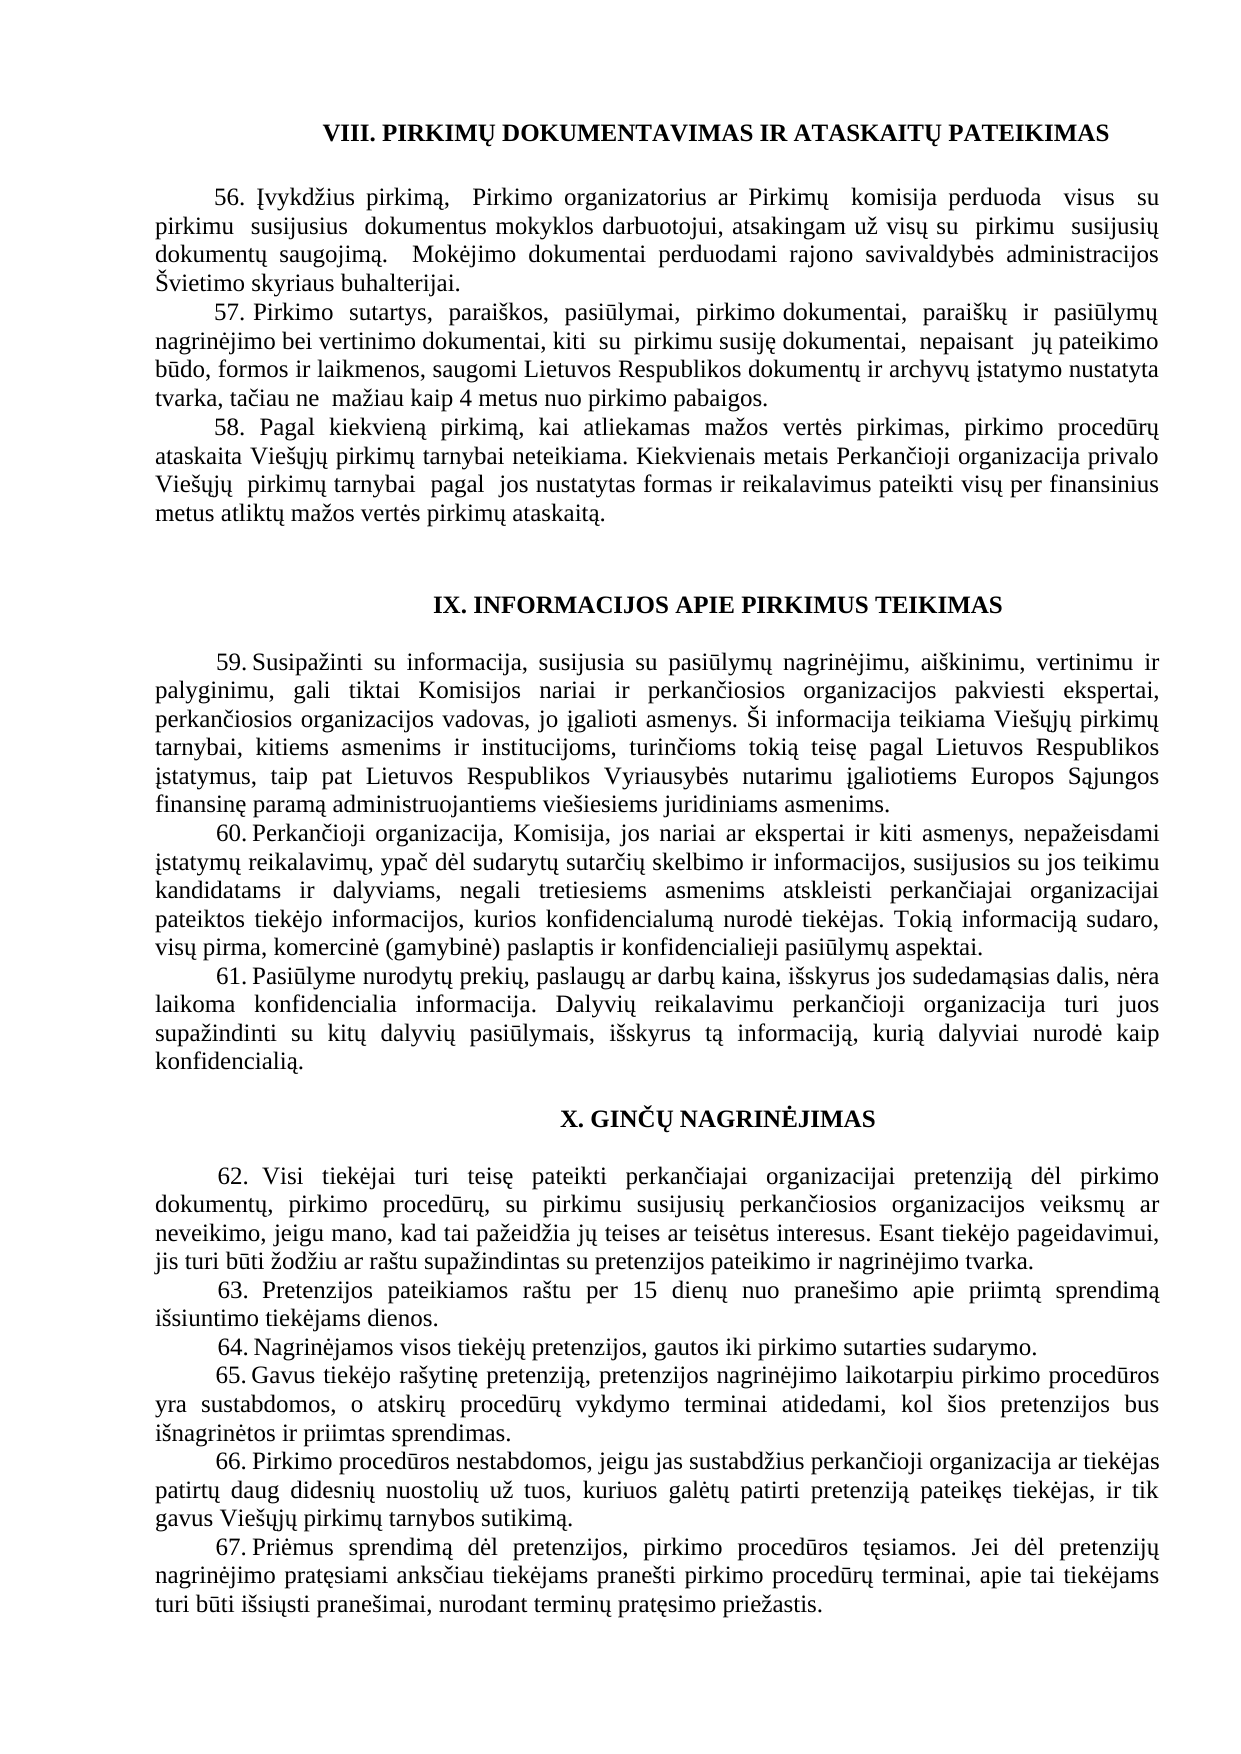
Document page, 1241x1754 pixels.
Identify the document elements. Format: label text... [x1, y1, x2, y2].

list Visi tiekėjai turi teisę pateikti perkančiajai organizacijai pretenziją dėl pirkimo dokumentų, pirkimo procedūrų, su pirkimu susijusių perkančiosios organizacijos veiksmų ar neveikimo, jeigu mano, kad tai pažeidžia jų teises ar teisėtus interesus. Esant tiekėjo pageidavimui, jis turi būti žodžiu ar raštu supažindintas su pretenzijos pateikimo ir nagrinėjimo tvarka. [155, 1161, 1160, 1275]
text 57. Pirkimo sutartys, paraiškos, pasiūlymai, pirkimo dokumentai, paraiškų ir pasiūlymų nagrinėjimo bei vertinimo dokumentai, kiti su pirkimu susiję dokumentai, nepaisant jų pateikimo būdo, formos ir laikmenos, saugomi Lietuvos Respublikos dokumentų ir archyvų įstatymo nustatyta tvarka, tačiau ne mažiau kaip 4 metus nuo pirkimo pabaigos. [155, 297, 1160, 412]
list Priėmus sprendimą dėl pretenzijos, pirkimo procedūros tęsiamos. Jei dėl pretenzijų nagrinėjimo pratęsiami anksčiau tiekėjams pranešti pirkimo procedūrų terminai, apie tai tiekėjams turi būti išsiųsti pranešimai, nurodant terminų pratęsimo priežastis. [155, 1532, 1160, 1618]
list Gavus tiekėjo rašytinę pretenziją, pretenzijos nagrinėjimo laikotarpiu pirkimo procedūros yra sustabdomos, o atskirų procedūrų vykdymo terminai atidedami, kol šios pretenzijos bus išnagrinėtos ir priimtas sprendimas. [155, 1361, 1160, 1447]
text IX. INFORMACIJOS APIE PIRKIMUS TEIKIMAS [433, 590, 1160, 618]
list Pretenzijos pateikiamos raštu per 15 dienų nuo pranešimo apie priimtą sprendimą išsiuntimo tiekėjams dienos. [155, 1275, 1160, 1332]
list Pirkimo procedūros nestabdomos, jeigu jas sustabdžius perkančioji organizacija ar tiekėjas patirtų daug didesnių nuostolių už tuos, kuriuos galėtų patirti pretenziją pateikęs tiekėjas, ir tik gavus Viešųjų pirkimų tarnybos sutikimą. [155, 1447, 1160, 1532]
text VIII. PIRKIMŲ DOKUMENTAVIMAS IR ATASKAITŲ PATEIKIMAS [322, 118, 1160, 147]
list Pasiūlyme nurodytų prekių, paslaugų ar darbų kaina, išskyrus jos sudedamąsias dalis, nėra laikoma konfidencialia informacija. Dalyvių reikalavimu perkančioji organizacija turi juos supažindinti su kitų dalyvių pasiūlymais, išskyrus tą informaciją, kurią dalyviai nurodė kaip konfidencialią. [155, 961, 1160, 1076]
text X. GINČŲ NAGRINĖJIMAS [560, 1104, 1160, 1133]
text 58. Pagal kiekvieną pirkimą, kai atliekamas mažos vertės pirkimas, pirkimo procedūrų ataskaita Viešųjų pirkimų tarnybai neteikiama. Kiekvienais metais Perkančioji organizacija privalo Viešųjų pirkimų tarnybai pagal jos nustatytas formas ir reikalavimus pateikti visų per finansinius metus atliktų mažos vertės pirkimų ataskaitą. [155, 412, 1160, 527]
list Perkančioji organizacija, Komisija, jos nariai ar ekspertai ir kiti asmenys, nepažeisdami įstatymų reikalavimų, ypač dėl sudarytų sutarčių skelbimo ir informacijos, susijusios su jos teikimu kandidatams ir dalyviams, negali tretiesiems asmenims atskleisti perkančiajai organizacijai pateiktos tiekėjo informacijos, kurios konfidencialumą nurodė tiekėjas. Tokią informaciją sudaro, visų pirma, komercinė (gamybinė) paslaptis ir konfidencialieji pasiūlymų aspektai. [155, 819, 1160, 961]
list Nagrinėjamos visos tiekėjų pretenzijos, gautos iki pirkimo sutarties sudarymo. [217, 1332, 1160, 1361]
list Susipažinti su informacija, susijusia su pasiūlymų nagrinėjimu, aiškinimu, vertinimu ir palyginimu, gali tiktai Komisijos nariai ir perkančiosios organizacijos pakviesti ekspertai, perkančiosios organizacijos vadovas, jo įgalioti asmenys. Ši informacija teikiama Viešųjų pirkimų tarnybai, kitiems asmenims ir institucijoms, turinčioms tokią teisę pagal Lietuvos Respublikos įstatymus, taip pat Lietuvos Respublikos Vyriausybės nutarimu įgaliotiems Europos Sąjungos finansinę paramą administruojantiems viešiesiems juridiniams asmenims. [155, 647, 1160, 819]
text 56. Įvykdžius pirkimą, Pirkimo organizatorius ar Pirkimų komisija perduoda visus su pirkimu susijusius dokumentus mokyklos darbuotojui, atsakingam už visų su pirkimu susijusių dokumentų saugojimą. Mokėjimo dokumentai perduodami rajono savivaldybės administracijos Švietimo skyriaus buhalterijai. [155, 182, 1160, 297]
